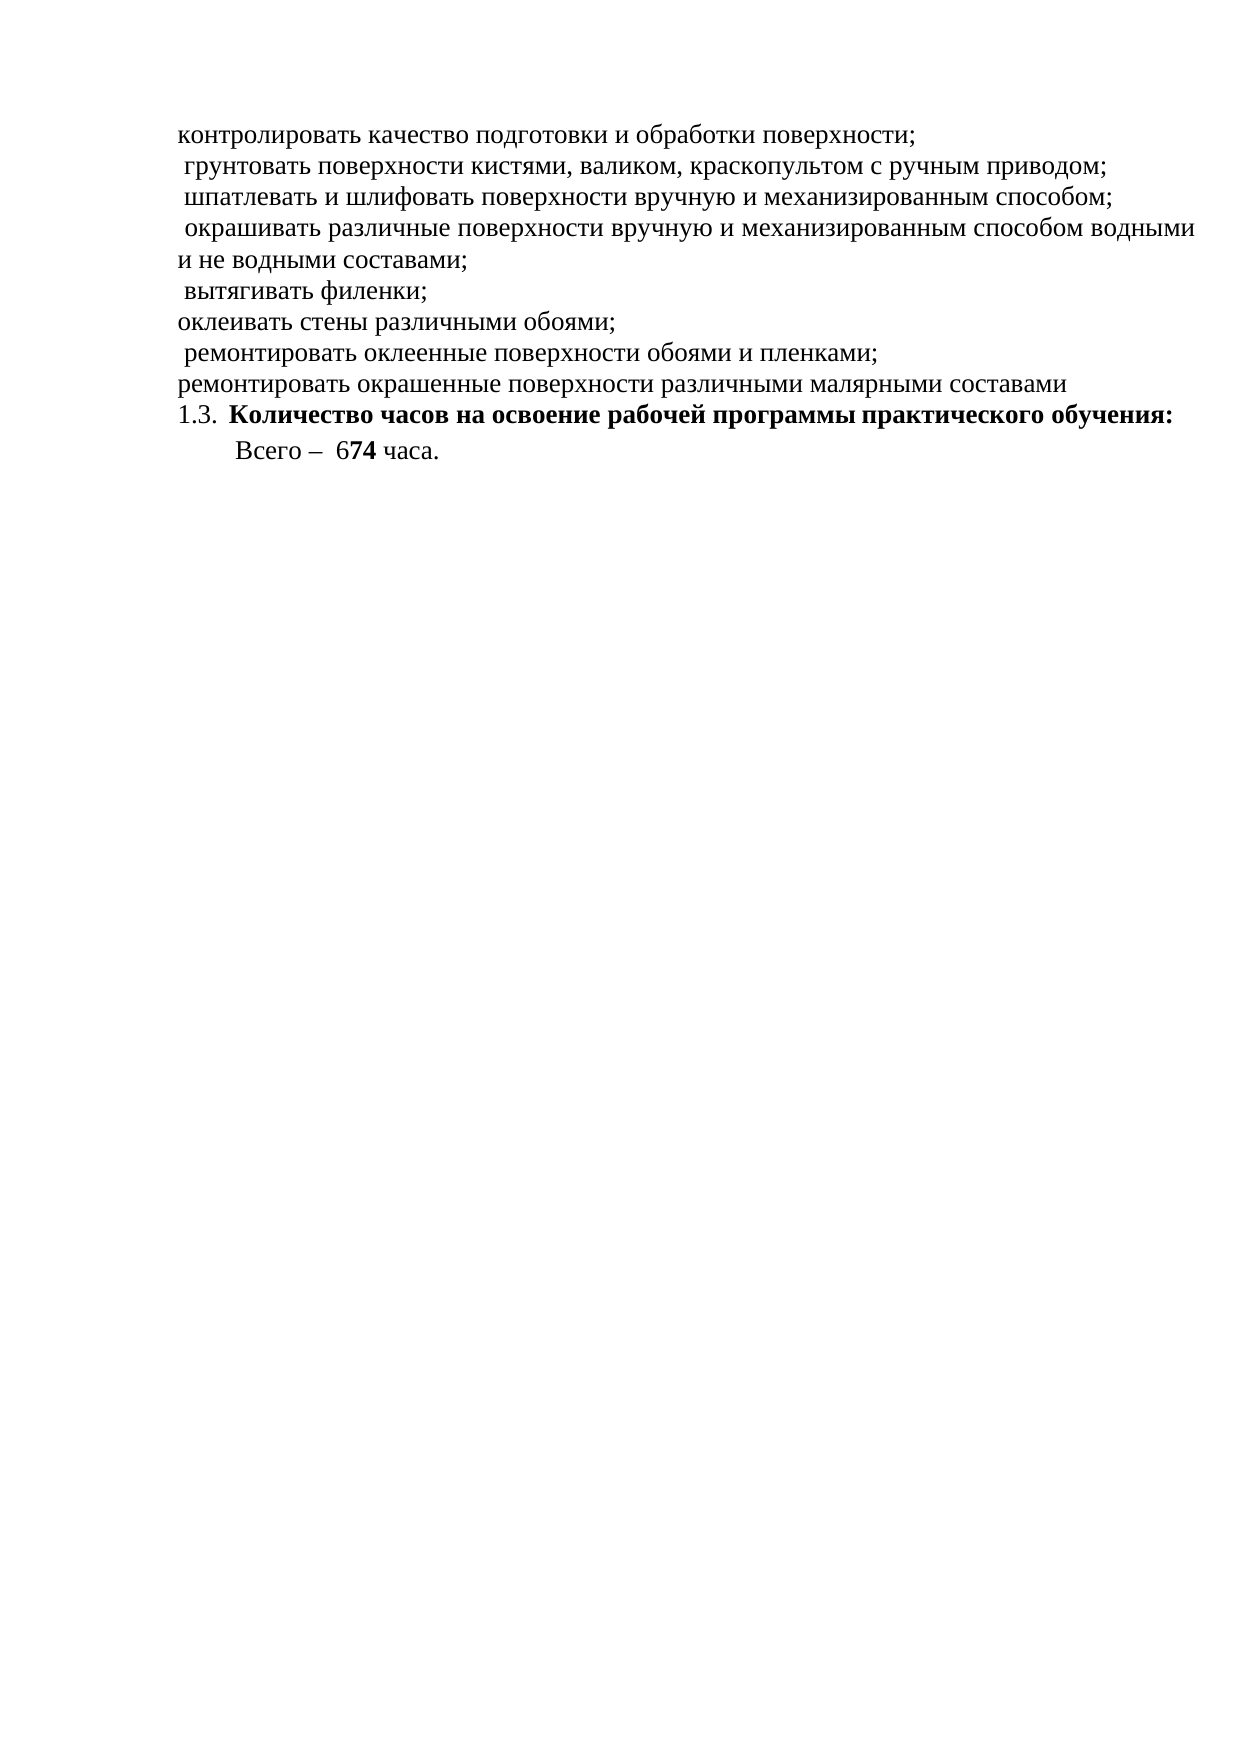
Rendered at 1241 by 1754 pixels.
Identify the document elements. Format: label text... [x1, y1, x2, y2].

text грунтовать поверхности кистями, валиком, краскопультом с ручным приводом; [177, 149, 1196, 180]
text ремонтировать окрашенные поверхности различными малярными составами [177, 367, 1196, 398]
list Всего – 674 часа. [235, 434, 1196, 465]
text шпатлевать и шлифовать поверхности вручную и механизированным способом; [177, 180, 1196, 212]
text вытягивать филенки; [177, 274, 1196, 305]
text контролировать качество подготовки и обработки поверхности; [177, 118, 1196, 149]
text окрашивать различные поверхности вручную и механизированным способом водными и не водными составами; [177, 212, 1196, 274]
list Количество часов на освоение рабочей программы практического обучения: [177, 398, 1196, 429]
text оклеивать стены различными обоями; [177, 305, 1196, 336]
text ремонтировать оклеенные поверхности обоями и пленками; [177, 336, 1196, 367]
